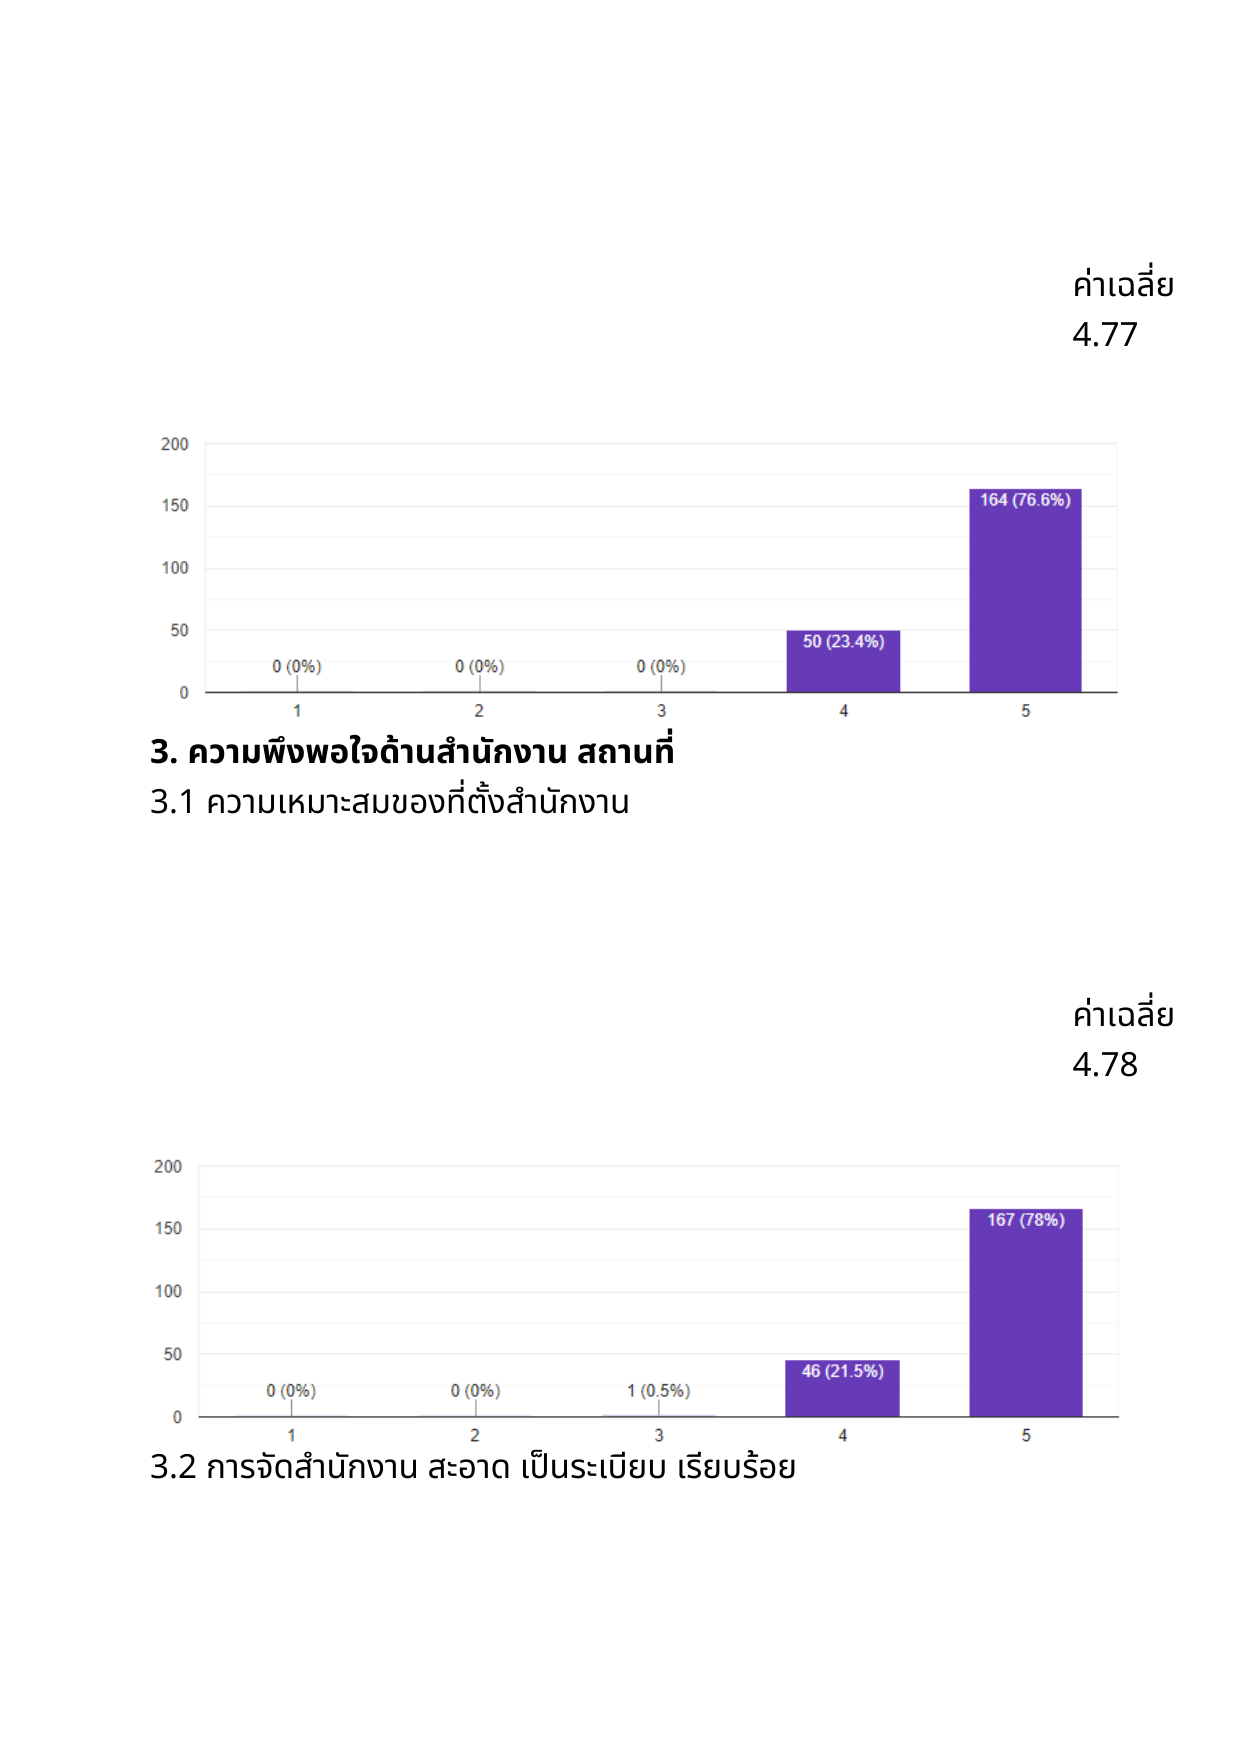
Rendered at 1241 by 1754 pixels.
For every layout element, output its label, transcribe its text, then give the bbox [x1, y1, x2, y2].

text 3.1 ความเหมาะสมของที่ตั้งสำนักงาน [150, 778, 1122, 829]
text 3. ความพึงพอใจด้านสำนักงาน สถานที่ [150, 728, 1122, 778]
text 3.2 การจัดสำนักงาน สะอาด เป็นระเบียบ เรียบร้อย [150, 1443, 1122, 1494]
